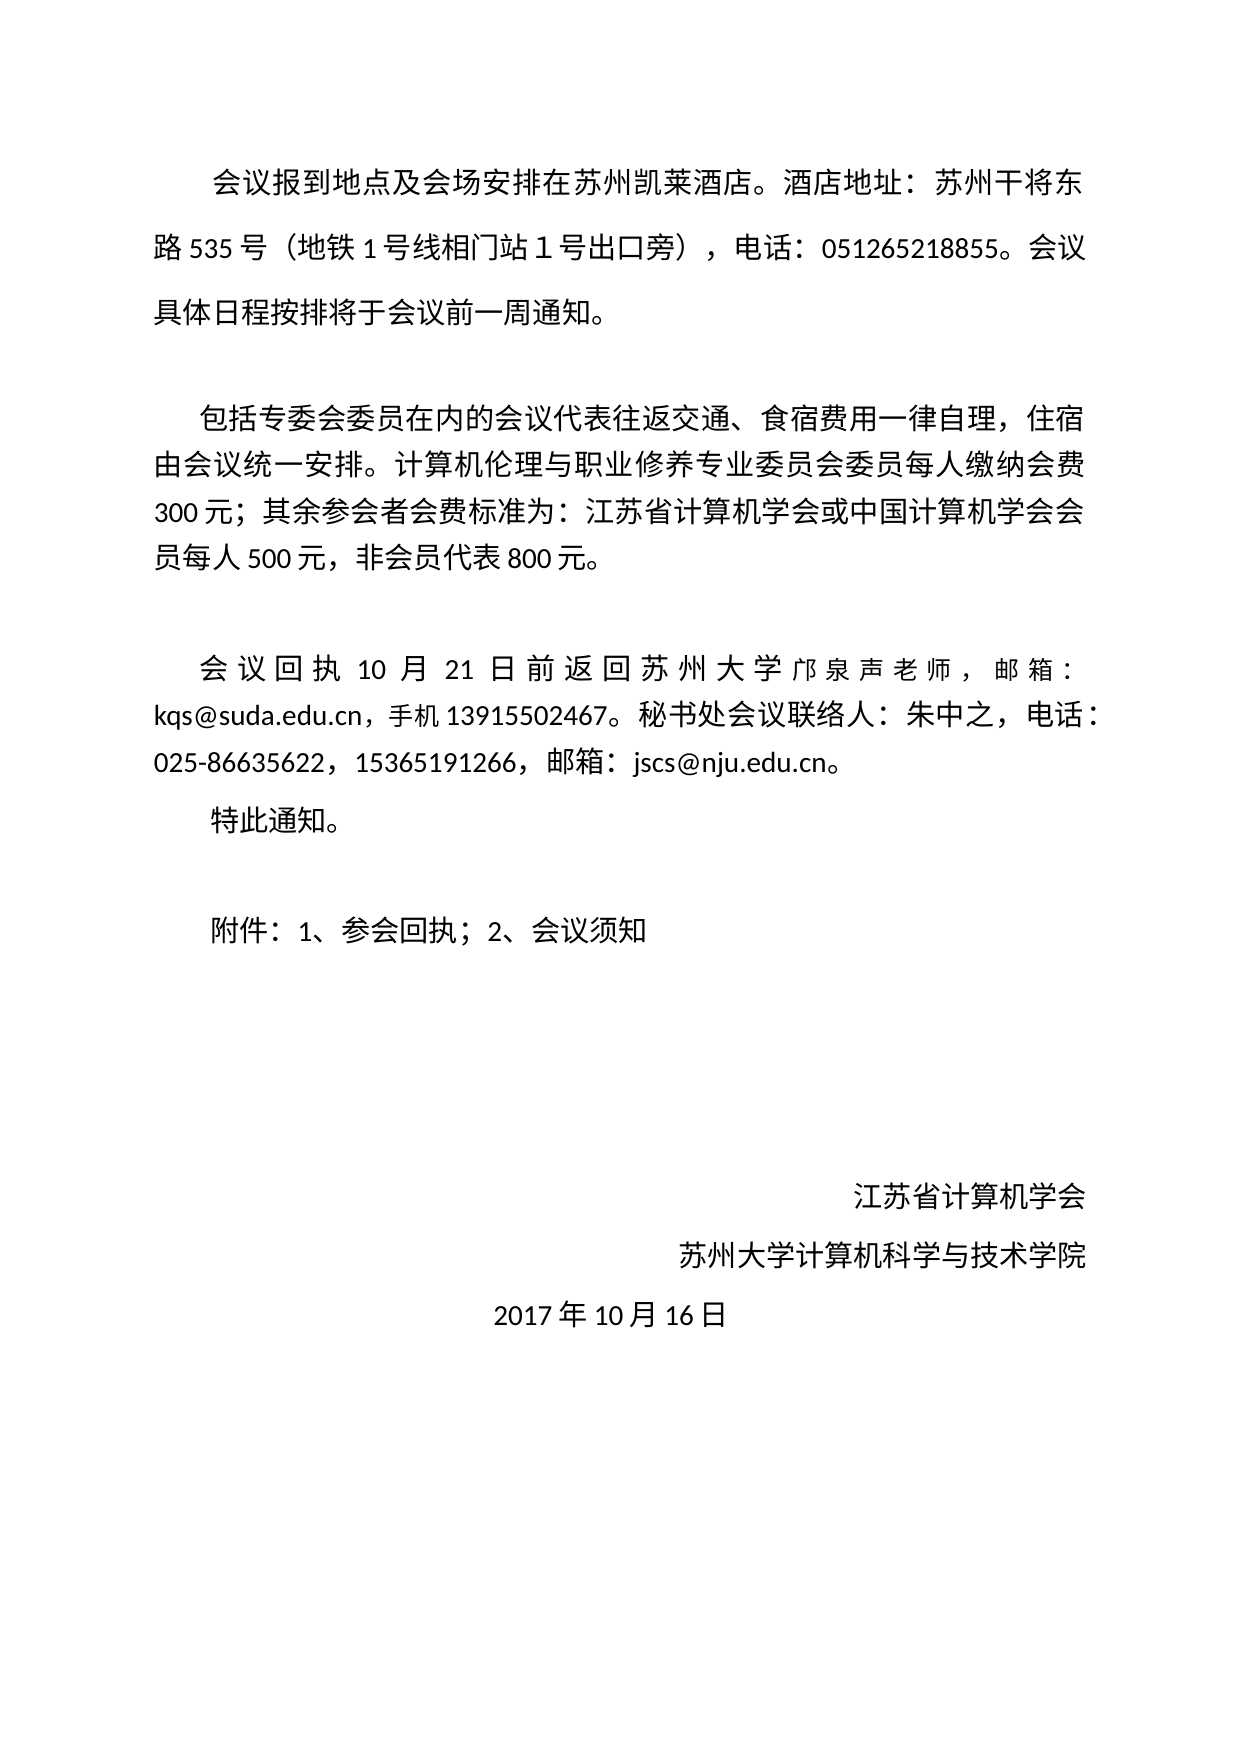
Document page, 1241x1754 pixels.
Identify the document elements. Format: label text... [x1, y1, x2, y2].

text 江苏省计算机学会 [153, 1173, 1087, 1216]
text 特此通知。 [153, 797, 1087, 839]
text 2017年10月16日 [153, 1291, 1087, 1334]
list 会议报到地点及会场安排在苏州凯莱酒店。酒店地址：苏州干将东路535号（地铁1号线相门站１号出口旁），电话：051265218855。会议具体日程按排将于会议前一周通知。 [153, 149, 1087, 344]
text 附件：1、参会回执；2、会议须知 [153, 908, 1087, 950]
text 会议回执10月21日前返回苏州大学邝泉声老师，邮箱：kqs@suda.edu.cn，手机13915502467。秘书处会议联络人：朱中之，电话：025-86635622，15365191266，邮箱：jscs@nju.edu.cn。 [153, 645, 1087, 781]
text 苏州大学计算机科学与技术学院 [153, 1232, 1087, 1275]
text 包括专委会委员在内的会议代表往返交通、食宿费用一律自理，住宿由会议统一安排。计算机伦理与职业修养专业委员会委员每人缴纳会费300元；其余参会者会费标准为：江苏省计算机学会或中国计算机学会会员每人500元，非会员代表800元。 [153, 395, 1087, 577]
